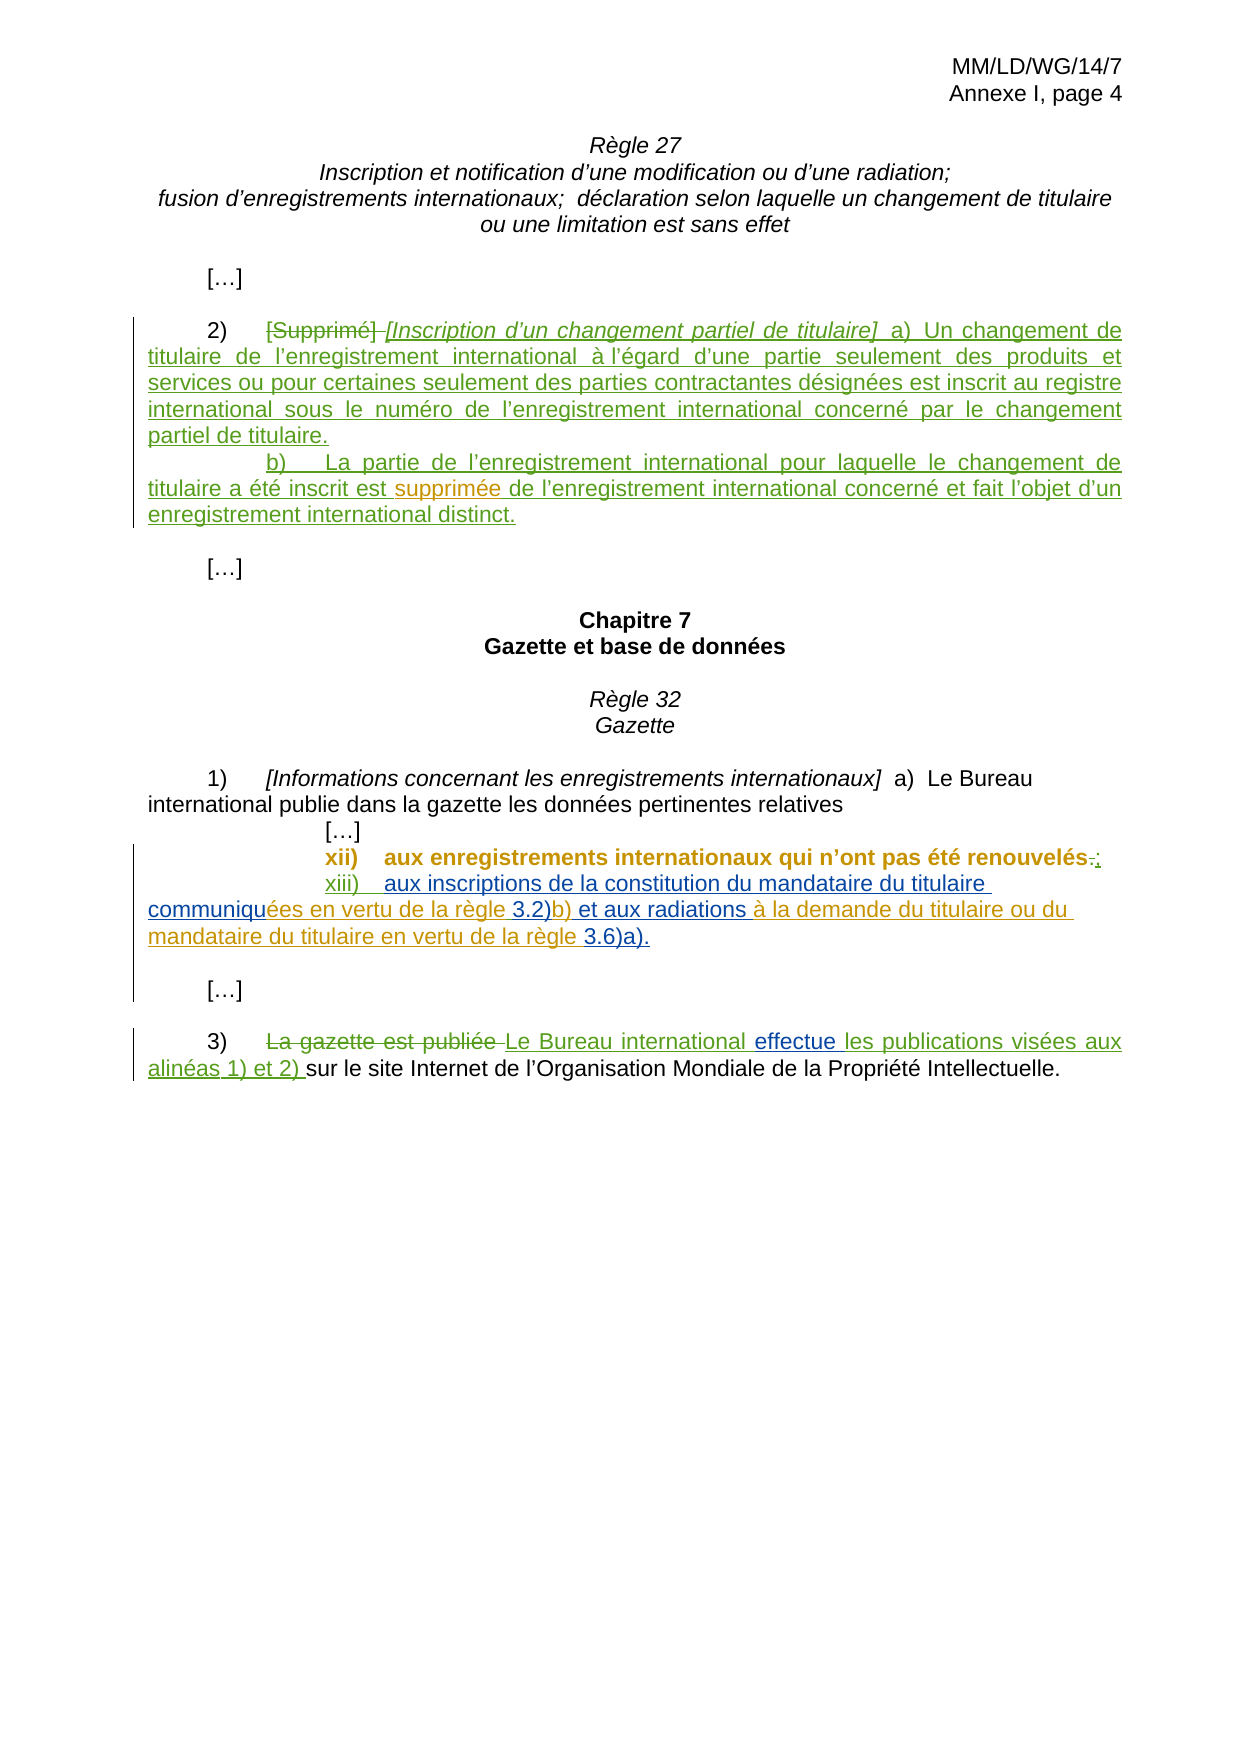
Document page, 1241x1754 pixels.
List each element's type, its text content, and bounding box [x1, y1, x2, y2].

text […] [148, 976, 1122, 1002]
text Inscription et notification d’une modification ou d’une radiation; [148, 158, 1122, 185]
text 1) [Informations concernant les enregistrements internationaux] a) Le Bureau international publie dans la gazette les données pertinentes relatives [148, 765, 1122, 817]
text Règle 27 [148, 132, 1122, 158]
text 2) [148, 317, 1122, 366]
text Règle 32 [148, 686, 1122, 712]
text Gazette [148, 712, 1122, 738]
text fusion d’enregistrements internationaux; déclaration selon laquelle un changement de titulaire ou une limitation est sans effet [148, 185, 1122, 238]
text […] [148, 554, 1122, 580]
text 2) [148, 367, 1122, 392]
text […] [207, 264, 1122, 290]
text Chapitre 7 [148, 607, 1122, 633]
text 3) sur le site Internet de l’Organisation Mondiale de la Propriété Intellectuelle. [148, 1028, 1122, 1081]
text Gazette et base de données [148, 633, 1122, 659]
text xii) aux enregistrements internationaux qui n’ont pas été renouvelés [148, 844, 1122, 870]
text 2) [148, 393, 1122, 419]
text 2) [148, 420, 1122, 448]
text […] [148, 817, 1122, 844]
